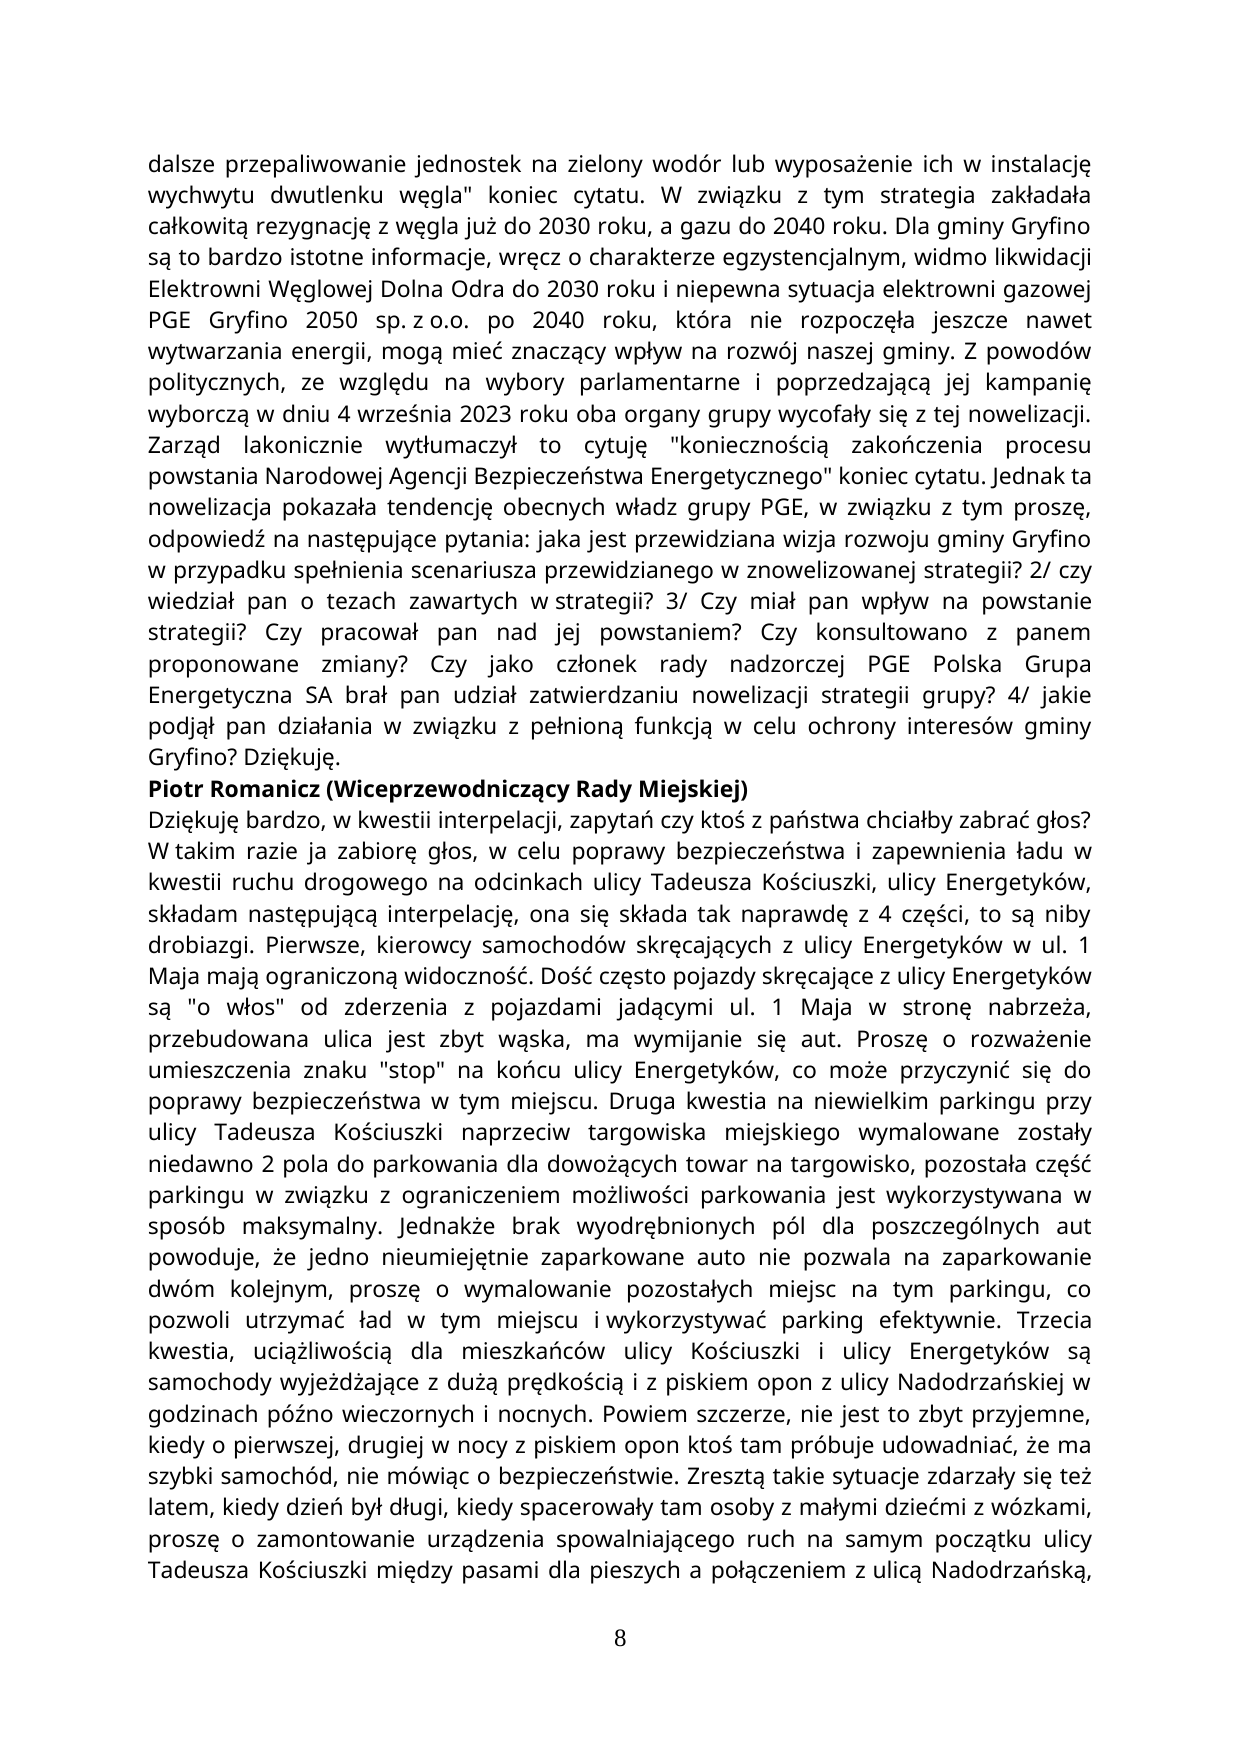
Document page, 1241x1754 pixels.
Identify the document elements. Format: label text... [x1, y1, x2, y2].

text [148, 804, 1093, 1585]
text Piotr Romanicz (Wiceprzewodniczący Rady Miejskiej) [148, 773, 1093, 804]
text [148, 148, 1093, 773]
